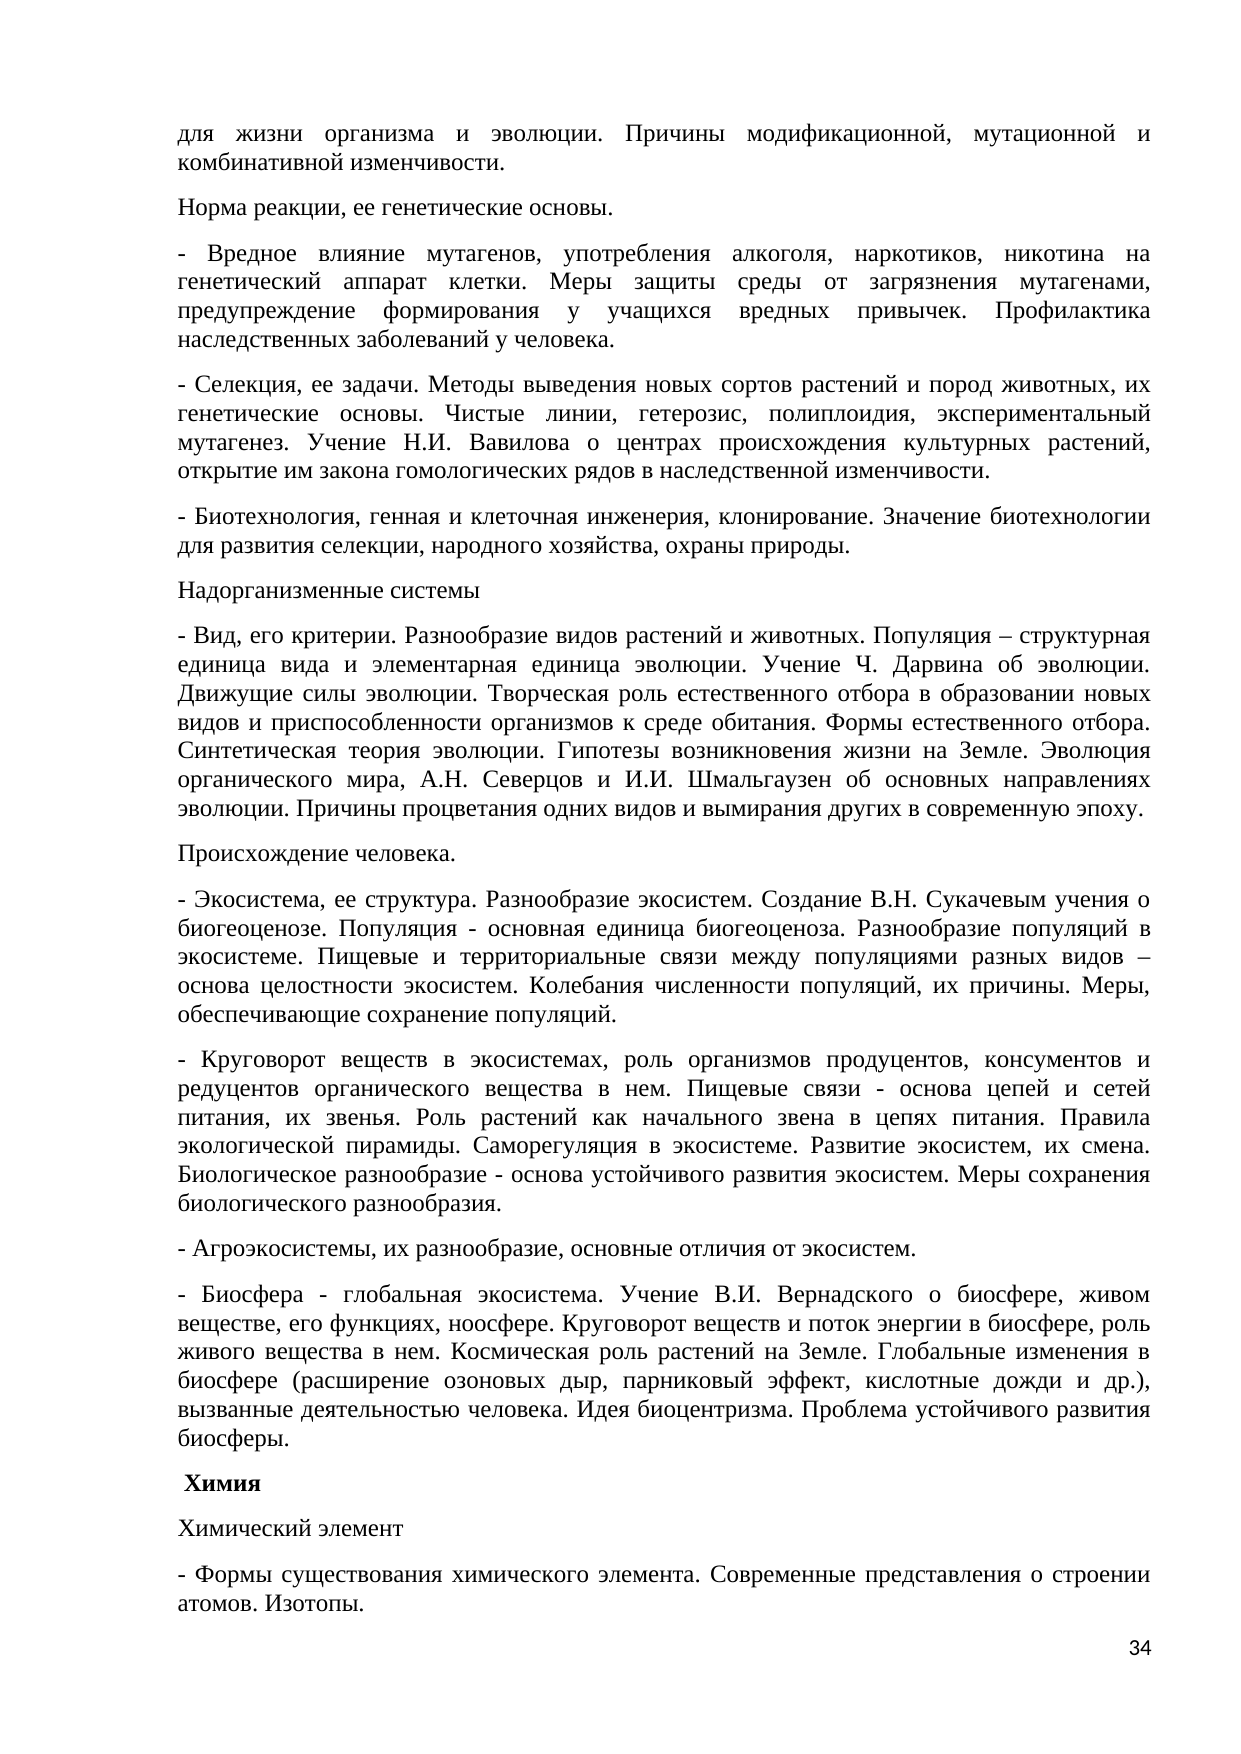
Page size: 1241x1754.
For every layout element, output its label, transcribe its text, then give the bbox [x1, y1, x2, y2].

text - Экосистема, ее структура. Разнообразие экосистем. Создание В.Н. Сукачевым учения о биогеоценозе. Популяция - основная единица биогеоценоза. Разнообразие популяций в экосистеме. Пищевые и территориальные связи между популяциями разных видов – основа целостности экосистем. Колебания численности популяций, их причины. Меры, обеспечивающие сохранение популяций. [177, 884, 1152, 1028]
text - Формы существования химического элемента. Современные представления о строении атомов. Изотопы. [177, 1559, 1152, 1616]
text Химический элемент [177, 1513, 1152, 1542]
text Надорганизменные системы [177, 575, 1152, 604]
text Происхождение человека. [177, 838, 1152, 867]
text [177, 118, 1152, 176]
text - Биотехнология, генная и клеточная инженерия, клонирование. Значение биотехнологии для развития селекции, народного хозяйства, охраны природы. [177, 501, 1152, 558]
text Норма реакции, ее генетические основы. [177, 192, 1152, 221]
text - Агроэкосистемы, их разнообразие, основные отличия от экосистем. [177, 1233, 1152, 1262]
text - Биосфера - глобальная экосистема. Учение В.И. Вернадского о биосфере, живом веществе, его функциях, ноосфере. Круговорот веществ и поток энергии в биосфере, роль живого вещества в нем. Космическая роль растений на Земле. Глобальные изменения в биосфере (расширение озоновых дыр, парниковый эффект, кислотные дожди и др.), вызванные деятельностью человека. Идея биоцентризма. Проблема устойчивого развития биосферы. [177, 1279, 1152, 1451]
text Химия [177, 1468, 1152, 1497]
text - Селекция, ее задачи. Методы выведения новых сортов растений и пород животных, их генетические основы. Чистые линии, гетерозис, полиплоидия, экспериментальный мутагенез. Учение Н.И. Вавилова о центрах происхождения культурных растений, открытие им закона гомологических рядов в наследственной изменчивости. [177, 369, 1152, 484]
text - Вид, его критерии. Разнообразие видов растений и животных. Популяция – структурная единица вида и элементарная единица эволюции. Учение Ч. Дарвина об эволюции. Движущие силы эволюции. Творческая роль естественного отбора в образовании новых видов и приспособленности организмов к среде обитания. Формы естественного отбора. Синтетическая теория эволюции. Гипотезы возникновения жизни на Земле. Эволюция органического мира, А.Н. Северцов и И.И. Шмальгаузен об основных направлениях эволюции. Причины процветания одних видов и вымирания других в современную эпоху. [177, 621, 1152, 822]
text - Круговорот веществ в экосистемах, роль организмов продуцентов, консументов и редуцентов органического вещества в нем. Пищевые связи - основа цепей и сетей питания, их звенья. Роль растений как начального звена в цепях питания. Правила экологической пирамиды. Саморегуляция в экосистеме. Развитие экосистем, их смена. Биологическое разнообразие - основа устойчивого развития экосистем. Меры сохранения биологического разнообразия. [177, 1044, 1152, 1217]
text - Вредное влияние мутагенов, употребления алкоголя, наркотиков, никотина на генетический аппарат клетки. Меры защиты среды от загрязнения мутагенами, предупреждение формирования у учащихся вредных привычек. Профилактика наследственных заболеваний у человека. [177, 238, 1152, 353]
